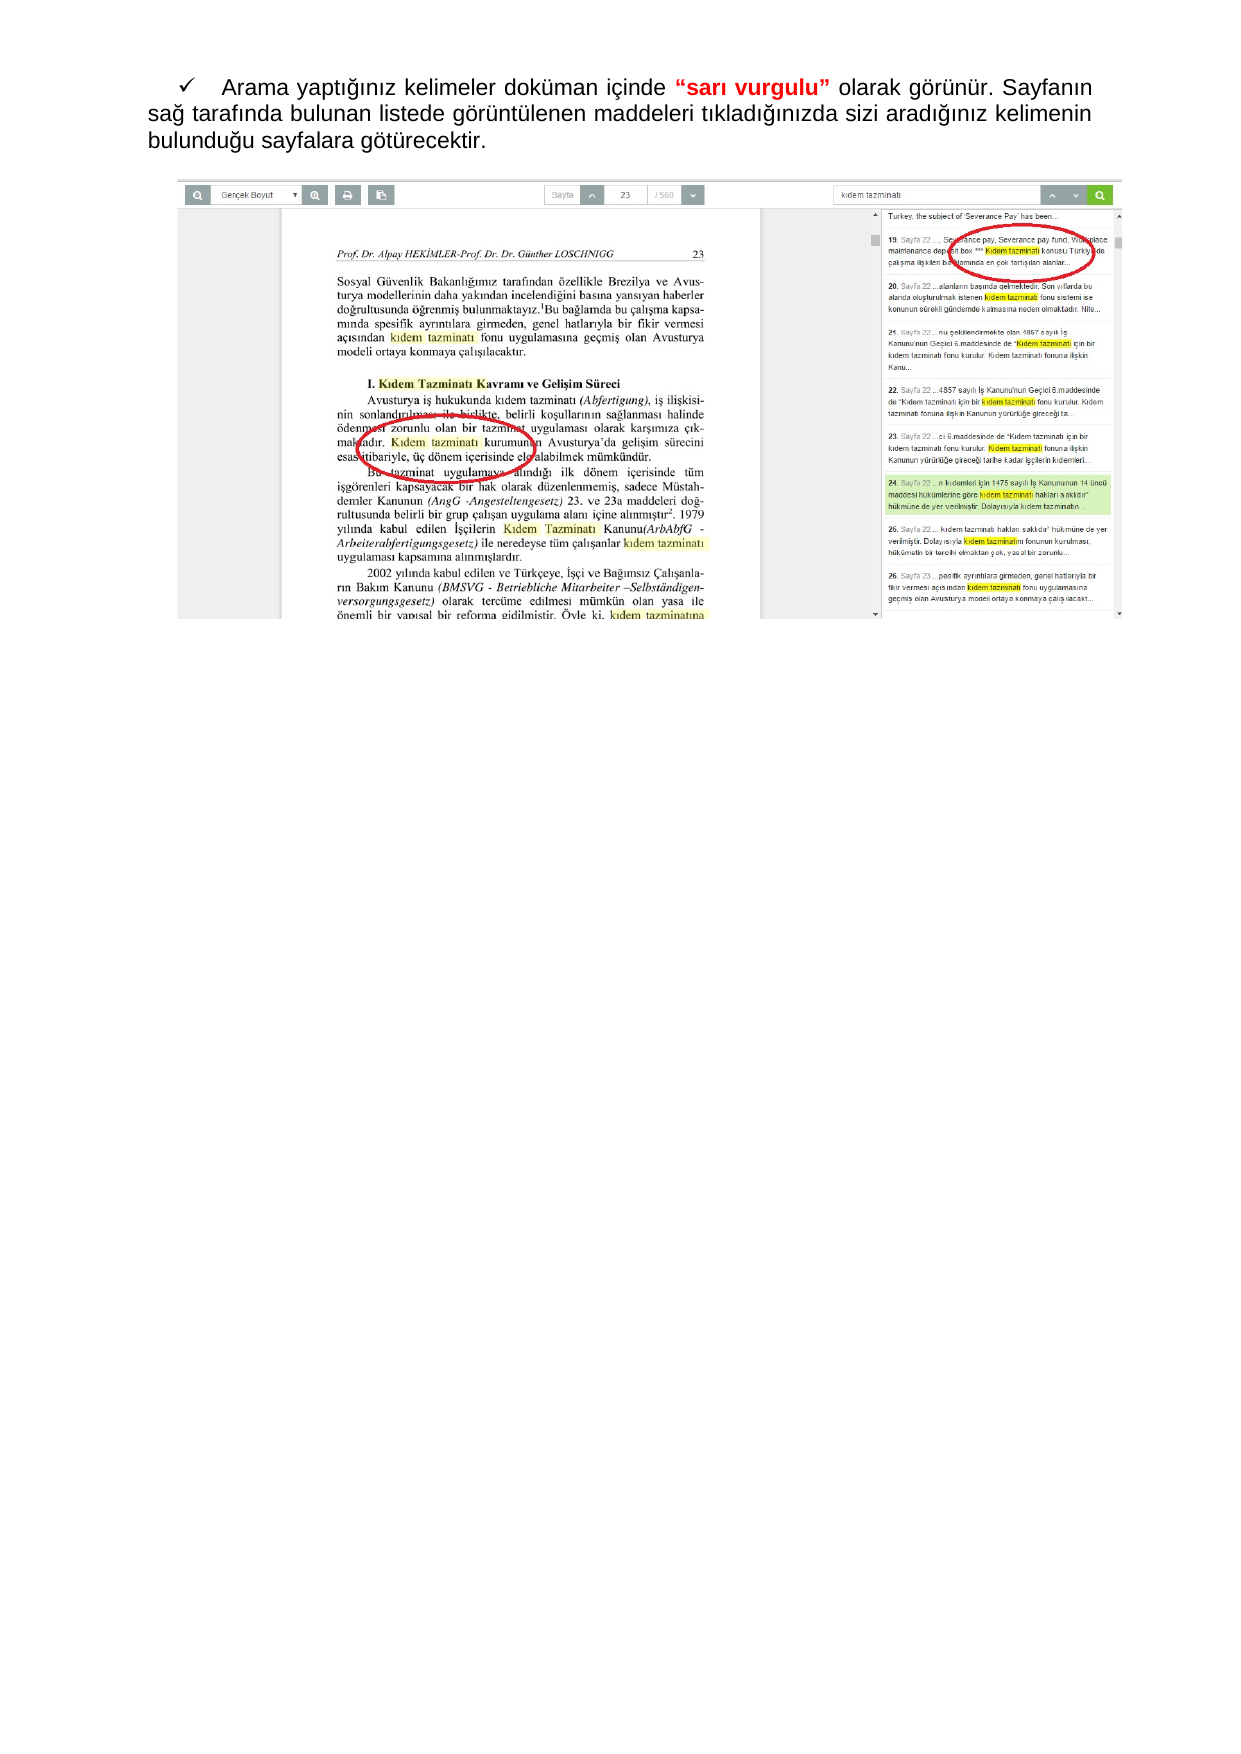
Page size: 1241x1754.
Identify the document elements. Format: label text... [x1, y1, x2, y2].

list Arama yaptığınız kelimeler doküman içinde “sarı vurgulu” olarak görünür. Sayfanın sağ tarafında bulunan listede görüntülenen maddeleri tıkladığınızda sizi aradığınız kelimenin bulunduğu sayfalara götürecektir. [148, 74, 1093, 153]
picture [177, 179, 1123, 619]
